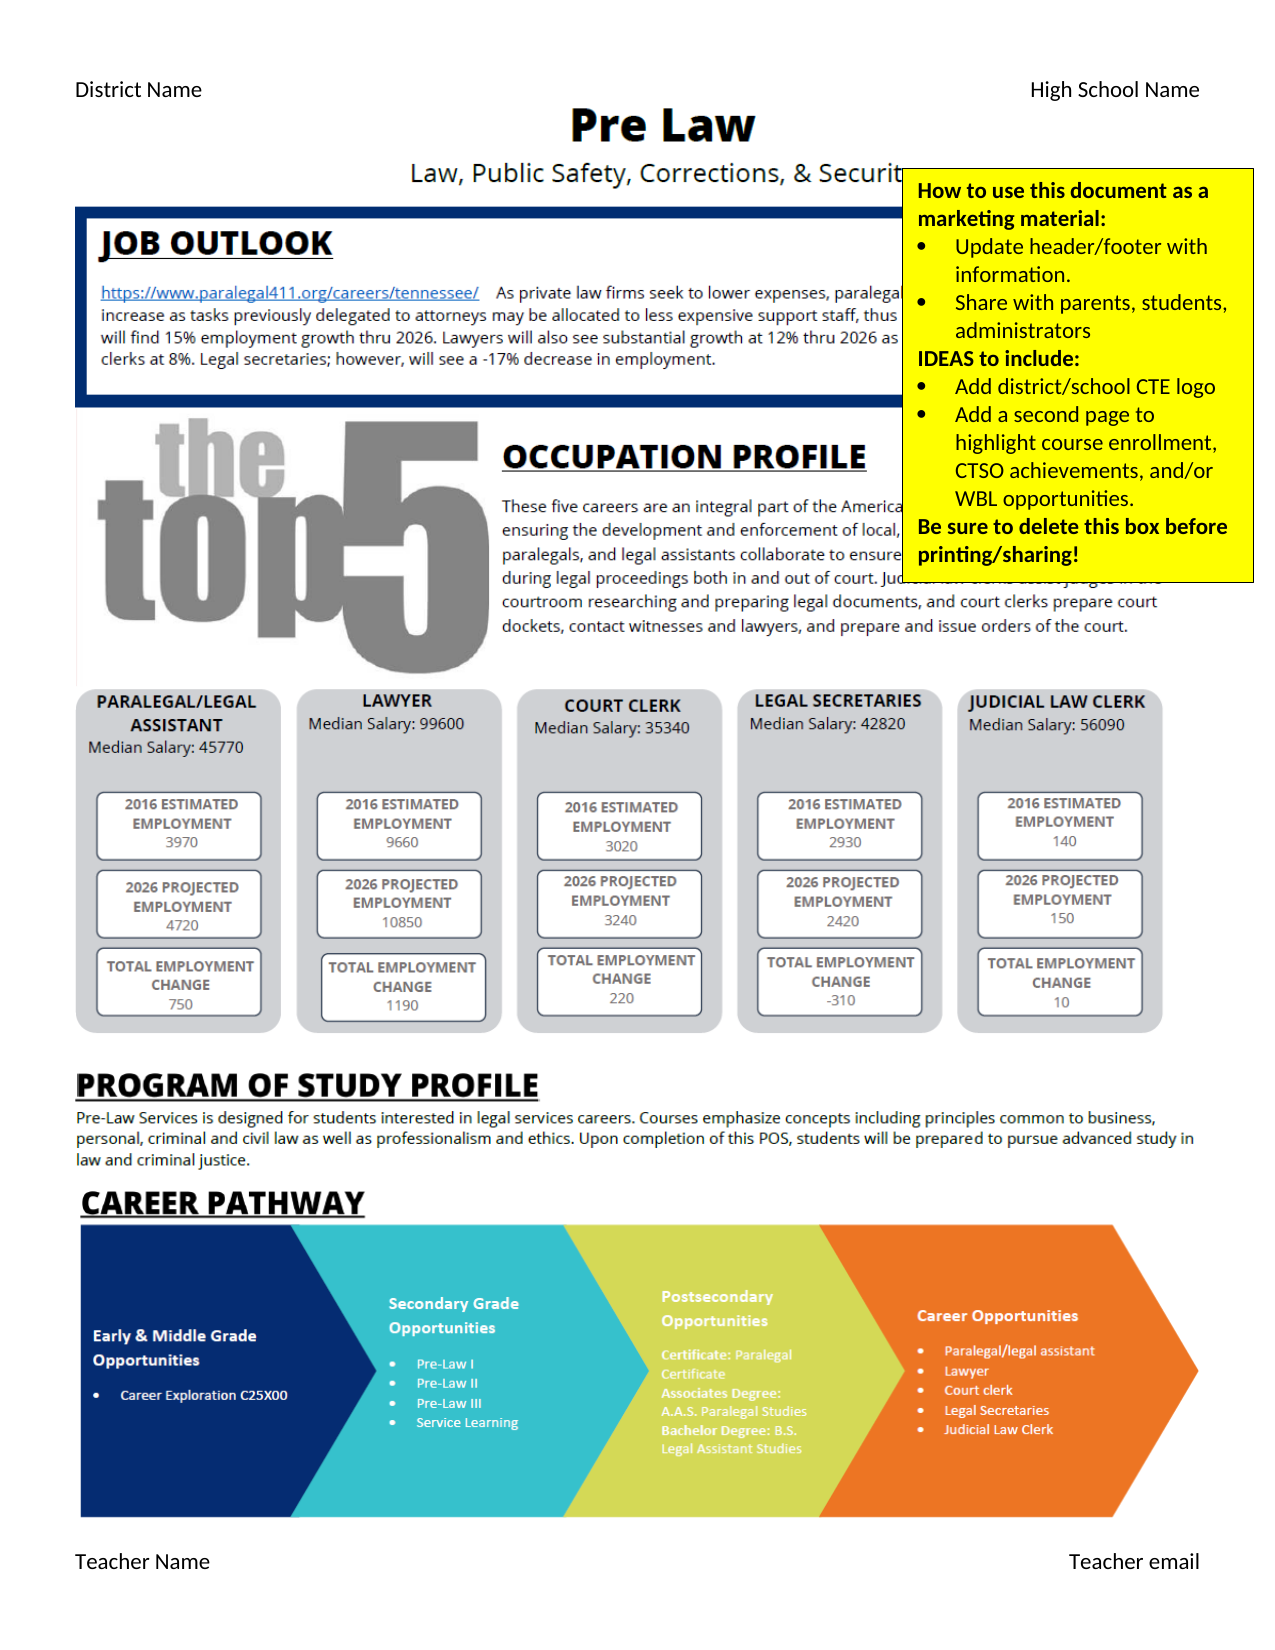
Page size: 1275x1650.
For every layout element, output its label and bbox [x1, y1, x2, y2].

picture [75, 103, 1200, 1532]
